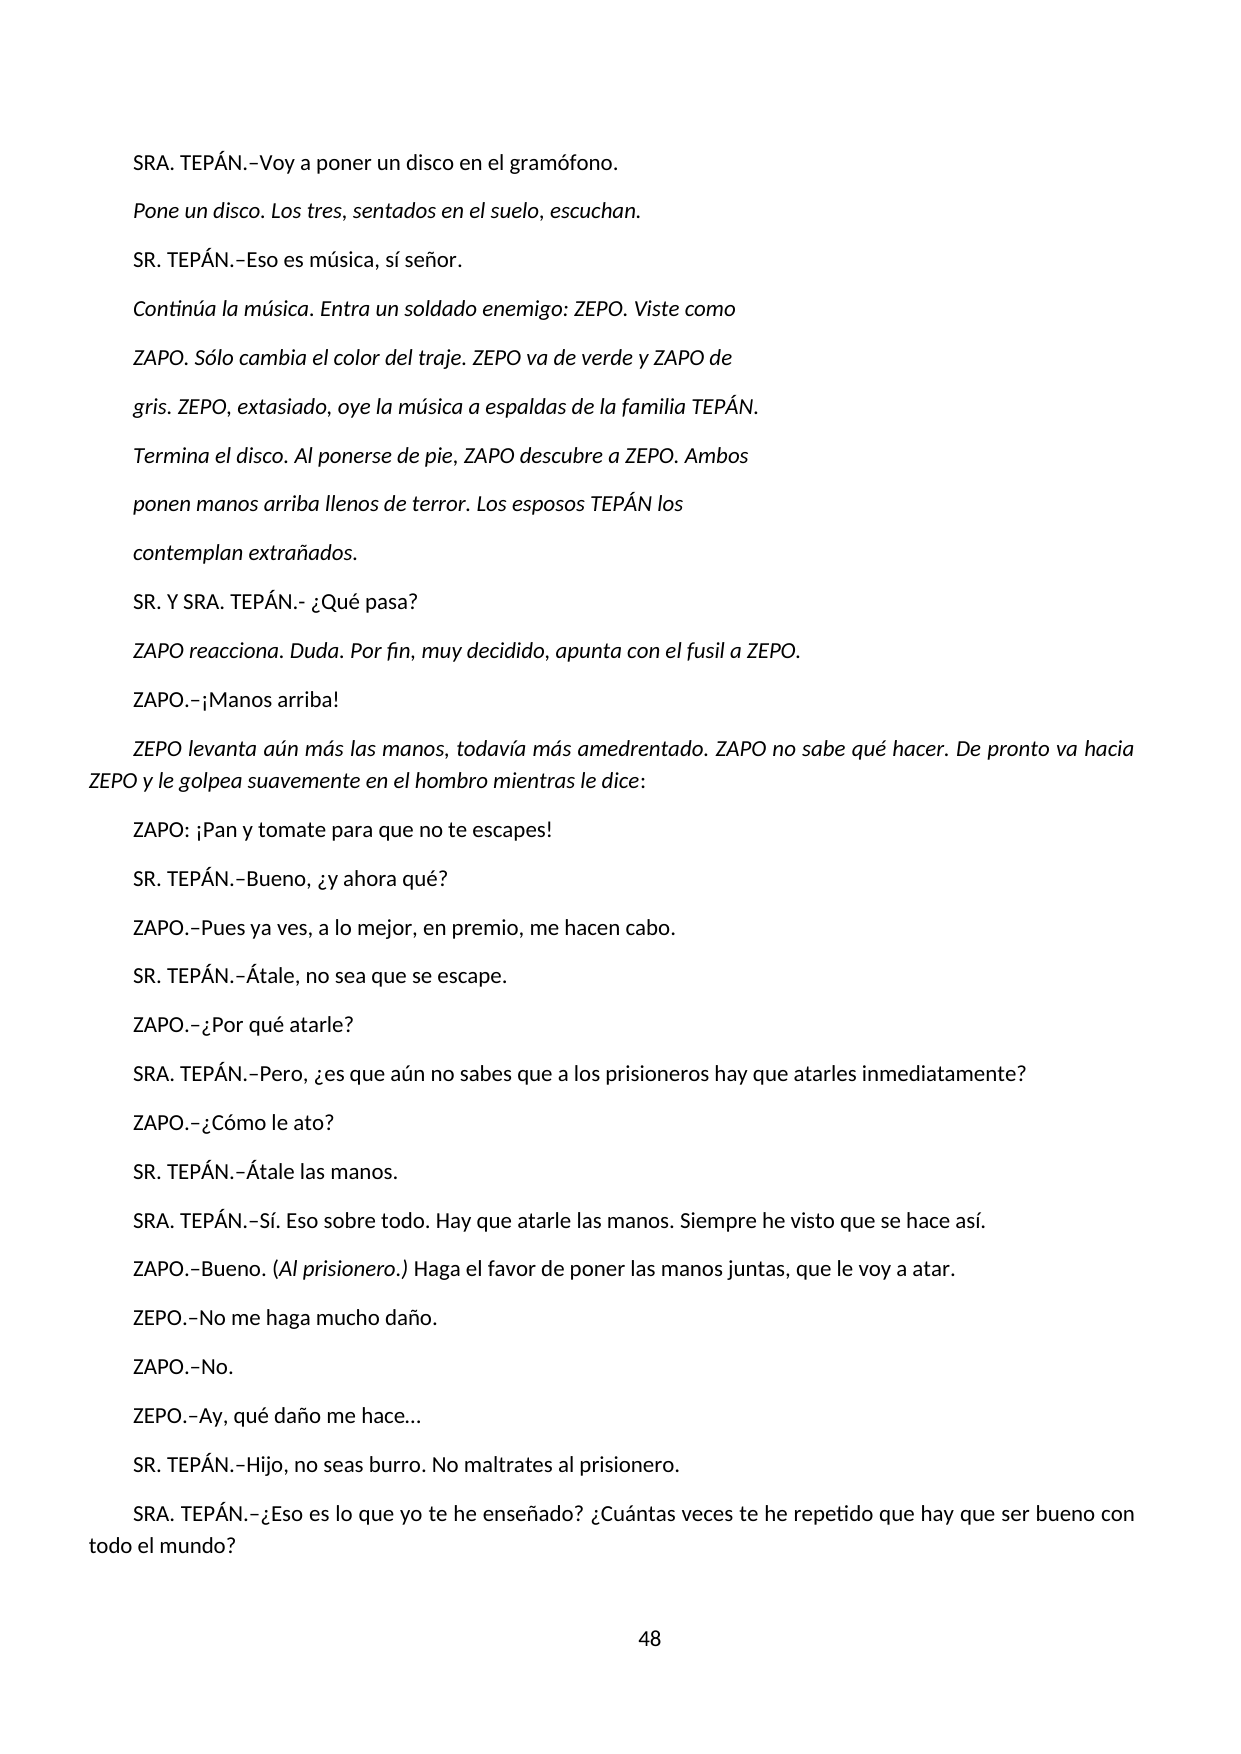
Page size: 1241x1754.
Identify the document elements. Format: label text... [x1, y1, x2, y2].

text ZAPO.–No. [88, 1352, 1137, 1380]
text gris. ZEPO, extasiado, oye la música a espaldas de la familia TEPÁN. [88, 392, 1137, 420]
text ZAPO.–¿Por qué atarle? [88, 1010, 1137, 1038]
text ZAPO: ¡Pan y tomate para que no te escapes! [88, 815, 1137, 843]
text ZAPO reacciona. Duda. Por fin, muy decidido, apunta con el fusil a ZEPO. [88, 636, 1137, 664]
text SRA. TEPÁN.–Pero, ¿es que aún no sabes que a los prisioneros hay que atarles inmediatamente? [88, 1059, 1137, 1087]
text SRA. TEPÁN.–Voy a poner un disco en el gramófono. [88, 148, 1137, 176]
text contemplan extrañados. [88, 538, 1137, 566]
text ZEPO levanta aún más las manos, todavía más amedrentado. ZAPO no sabe qué hacer. De pronto va hacia ZEPO y le golpea suavemente en el hombro mientras le dice: [88, 734, 1137, 794]
text SR. TEPÁN.–Hijo, no seas burro. No maltrates al prisionero. [88, 1450, 1137, 1478]
text SR. TEPÁN.–Átale, no sea que se escape. [88, 961, 1137, 989]
text SR. TEPÁN.–Eso es música, sí señor. [88, 245, 1137, 273]
text ZEPO.–Ay, qué daño me hace… [88, 1401, 1137, 1429]
text ZAPO. Sólo cambia el color del traje. ZEPO va de verde y ZAPO de [88, 343, 1137, 371]
text SR. TEPÁN.–Bueno, ¿y ahora qué? [88, 864, 1137, 892]
text ZAPO.–¿Cómo le ato? [88, 1108, 1137, 1136]
text ZAPO.–Bueno. (Al prisionero.) Haga el favor de poner las manos juntas, que le voy a atar. [88, 1254, 1137, 1283]
text Termina el disco. Al ponerse de pie, ZAPO descubre a ZEPO. Ambos [88, 441, 1137, 469]
text SRA. TEPÁN.–¿Eso es lo que yo te he enseñado? ¿Cuántas veces te he repetido que hay que ser bueno con todo el mundo? [88, 1499, 1137, 1559]
text ZAPO.–¡Manos arriba! [88, 685, 1137, 713]
text SR. Y SRA. TEPÁN.- ¿Qué pasa? [88, 587, 1137, 615]
text ponen manos arriba llenos de terror. Los esposos TEPÁN los [88, 489, 1137, 518]
text Pone un disco. Los tres, sentados en el suelo, escuchan. [88, 196, 1137, 224]
text SRA. TEPÁN.–Sí. Eso sobre todo. Hay que atarle las manos. Siempre he visto que se hace así. [88, 1206, 1137, 1234]
text Continúa la música. Entra un soldado enemigo: ZEPO. Viste como [88, 294, 1137, 322]
text SR. TEPÁN.–Átale las manos. [88, 1157, 1137, 1185]
text ZEPO.–No me haga mucho daño. [88, 1303, 1137, 1331]
text ZAPO.–Pues ya ves, a lo mejor, en premio, me hacen cabo. [88, 913, 1137, 941]
